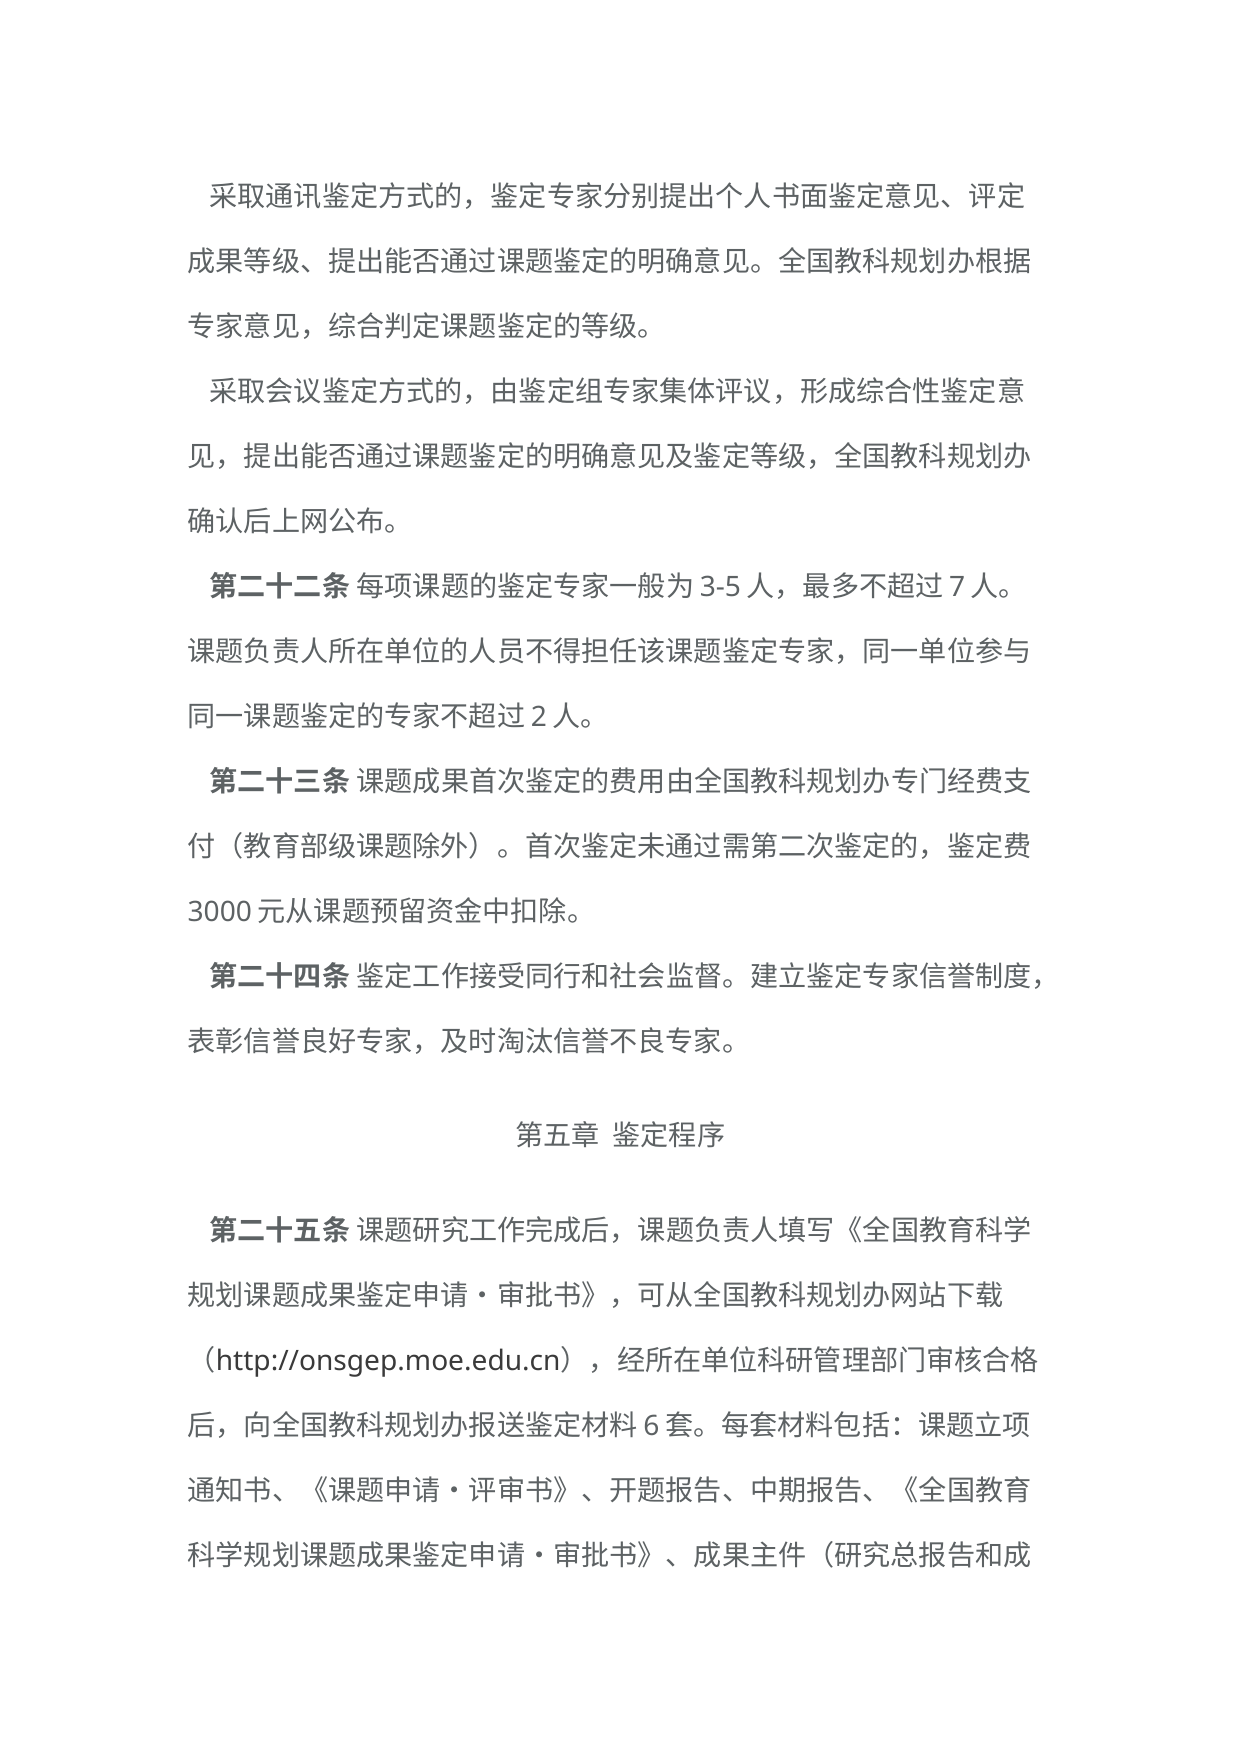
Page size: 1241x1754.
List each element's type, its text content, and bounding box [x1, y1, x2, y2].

text 第五章 鉴定程序 [187, 1101, 1053, 1166]
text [187, 162, 1053, 1072]
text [187, 1195, 1053, 1585]
